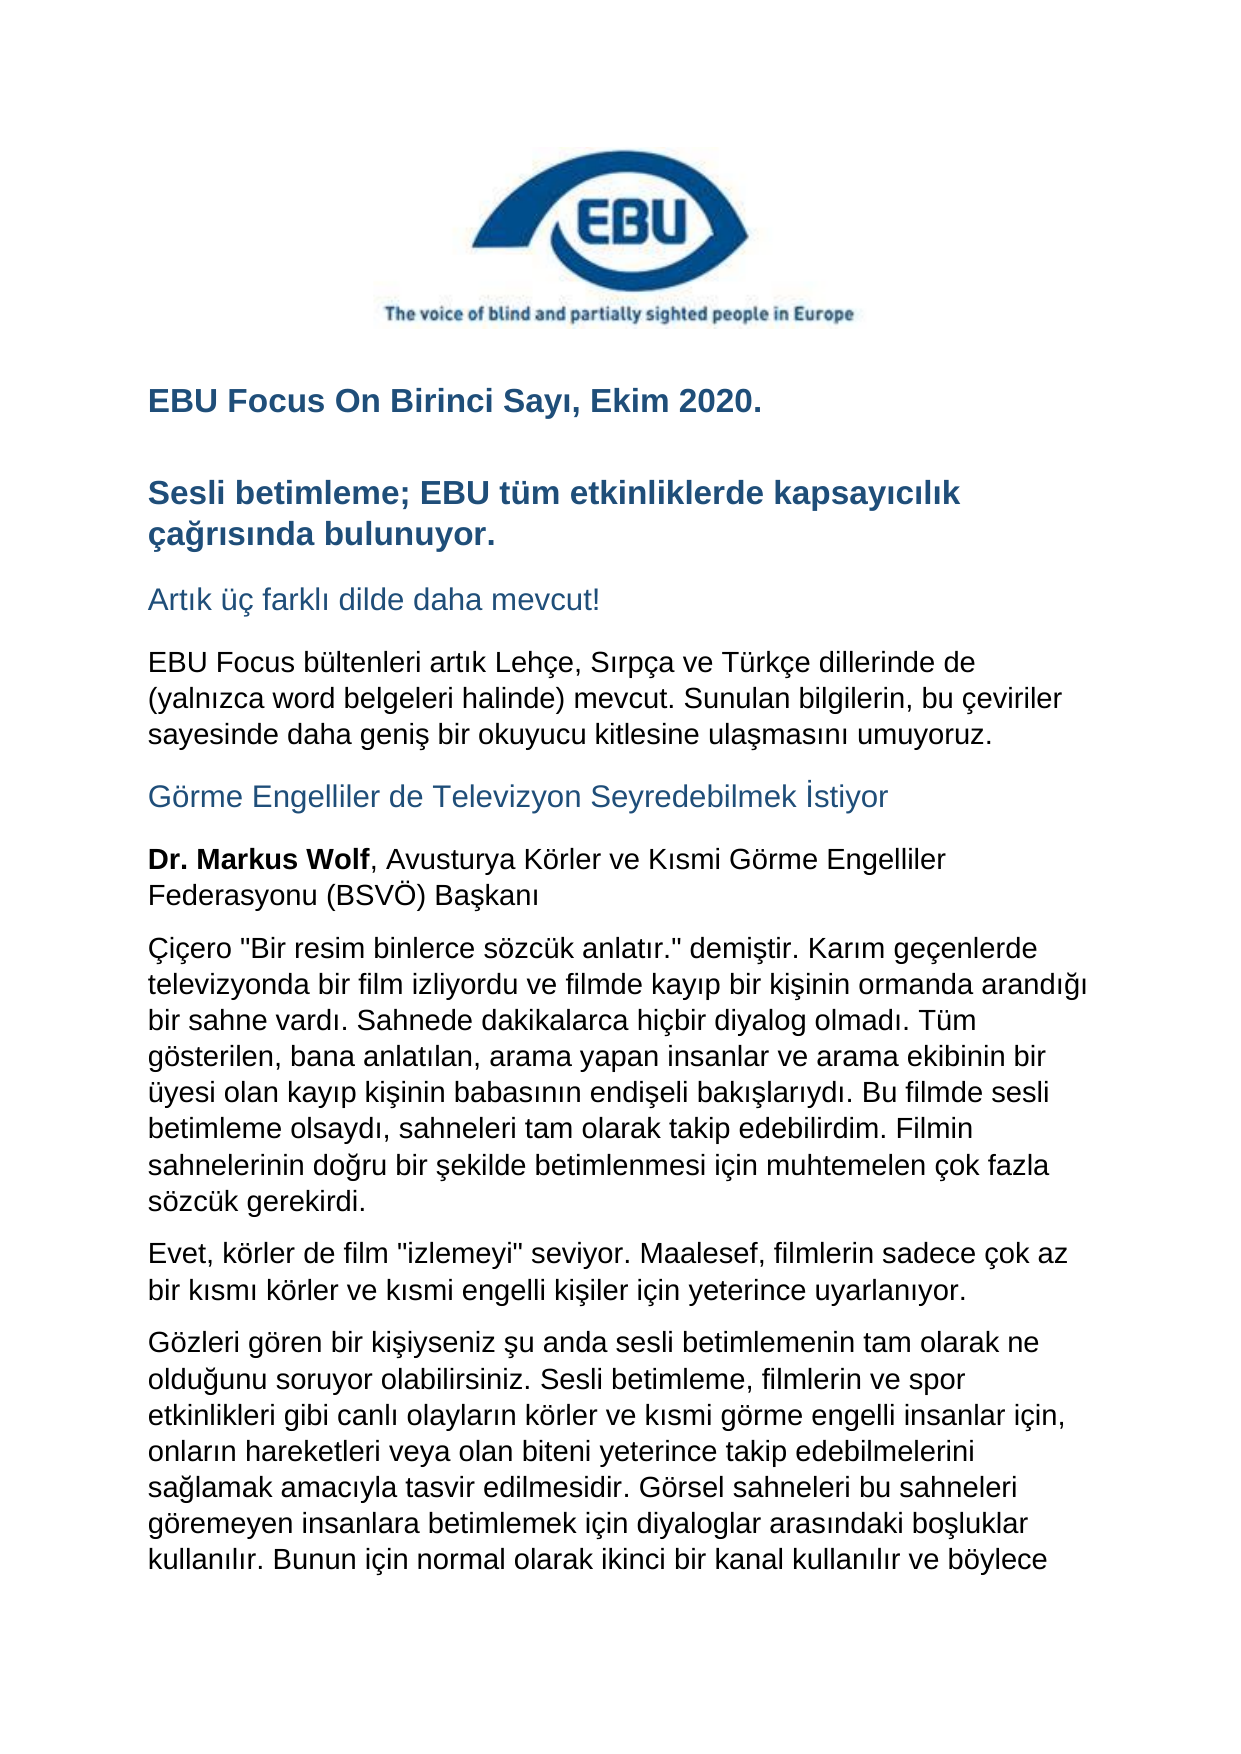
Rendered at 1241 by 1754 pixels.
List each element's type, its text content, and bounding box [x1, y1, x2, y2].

text EBU Focus bültenleri artık Lehçe, Sırpça ve Türkçe dillerinde de (yalnızca word belgeleri halinde) mevcut. Sunulan bilgilerin, bu çeviriler sayesinde daha geniş bir okuyucu kitlesine ulaşmasını umuyoruz. [148, 644, 1093, 750]
picture [373, 147, 867, 329]
subtitle Sesli betimleme; EBU tüm etkinliklerde kapsayıcılık çağrısında bulunuyor. [148, 473, 1093, 553]
text Evet, körler de film "izlemeyi" seviyor. Maalesef, filmlerin sadece çok az bir kısmı körler ve kısmi engelli kişiler için yeterince uyarlanıyor. [148, 1237, 1093, 1306]
text Çiçero "Bir resim binlerce sözcük anlatır." demiştir. Karım geçenlerde televizyonda bir film izliyordu ve filmde kayıp bir kişinin ormanda arandığı bir sahne vardı. Sahnede dakikalarca hiçbir diyalog olmadı. Tüm gösterilen, bana anlatılan, arama yapan insanlar ve arama ekibinin bir üyesi olan kayıp kişinin babasının endişeli bakışlarıydı. Bu filmde sesli betimleme olsaydı, sahneleri tam olarak takip edebilirdim. Filmin sahnelerinin doğru bir şekilde betimlenmesi için muhtemelen çok fazla sözcük gerekirdi. [148, 931, 1093, 1217]
subtitle EBU Focus On Birinci Sayı, Ekim 2020. [148, 381, 1093, 420]
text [148, 1326, 1093, 1576]
subtitle Artık üç farklı dilde daha mevcut! [148, 581, 1093, 617]
subtitle Görme Engelliler de Televizyon Seyredebilmek İstiyor [148, 778, 1093, 814]
text Dr. Markus Wolf, Avusturya Körler ve Kısmi Görme Engelliler Federasyonu (BSVÖ) Başkanı [148, 842, 1093, 911]
